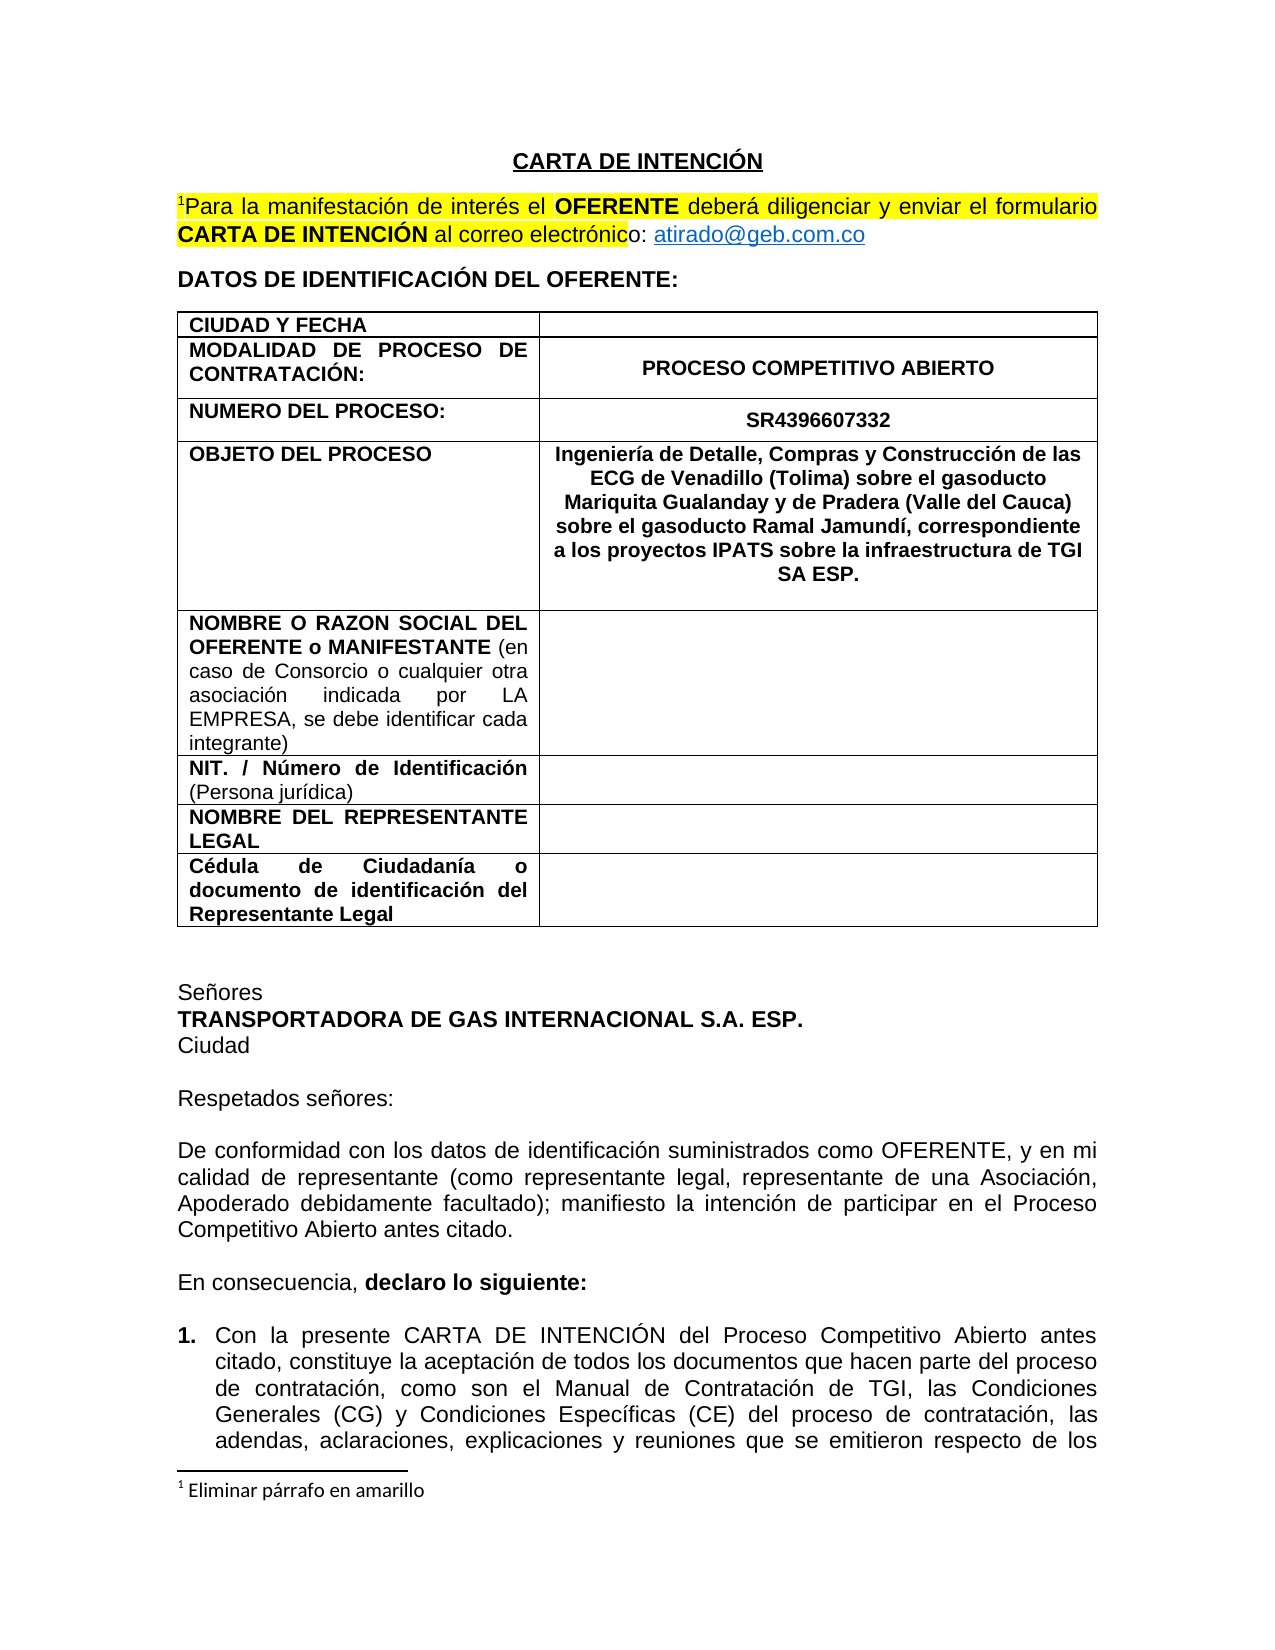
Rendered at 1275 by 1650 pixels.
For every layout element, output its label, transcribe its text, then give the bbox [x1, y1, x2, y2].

text DATOS DE IDENTIFICACIÓN DEL OFERENTE: [177, 266, 1098, 293]
text Respetados señores: [177, 1085, 1098, 1111]
text TRANSPORTADORA DE GAS INTERNACIONAL S.A. ESP. [177, 1006, 1098, 1032]
text En consecuencia, declaro lo siguiente: [177, 1269, 1098, 1296]
table_cell [540, 756, 1097, 804]
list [177, 1322, 1098, 1454]
text Para la manifestación de interés el OFERENTE deberá diligenciar y enviar el formulario CARTA DE INTENCIÓN al correo electrónico: atirado@geb.com.co [177, 193, 1098, 247]
table_header [540, 313, 1097, 336]
table_cell [540, 611, 1097, 755]
table_cell Ingeniería de Detalle, Compras y Construcción de las ECG de Venadillo (Tolima) sobre el gasoducto Mariquita Gualanday y de Pradera (Valle del Cauca) sobre el gasoducto Ramal Jamundí, correspondiente a los proyectos IPATS sobre la infraestructura de TGI SA ESP. [540, 442, 1097, 610]
table_header CIUDAD Y FECHA [178, 313, 539, 336]
text De conformidad con los datos de identificación suministrados como OFERENTE, y en mi calidad de representante (como representante legal, representante de una Asociación, Apoderado debidamente facultado); manifiesto la intención de participar en el Proceso Competitivo Abierto antes citado. [177, 1137, 1098, 1243]
table_cell PROCESO COMPETITIVO ABIERTO [540, 338, 1097, 398]
table_cell [540, 805, 1097, 853]
table_cell NOMBRE O RAZON SOCIAL DEL OFERENTE o MANIFESTANTE (en caso de Consorcio o cualquier otra asociación indicada por LA EMPRESA, se debe identificar cada integrante) [178, 611, 539, 755]
table_cell Cédula de Ciudadanía o documento de identificación del Representante Legal [178, 854, 539, 926]
table_cell OBJETO DEL PROCESO [178, 442, 539, 610]
table_cell MODALIDAD DE PROCESO DE CONTRATACIÓN: [178, 338, 539, 398]
table_cell NOMBRE DEL REPRESENTANTE LEGAL [178, 805, 539, 853]
text Ciudad [177, 1032, 1098, 1058]
table_cell NIT. / Número de Identificación (Persona jurídica) [178, 756, 539, 804]
table_cell [540, 854, 1097, 926]
table_cell NUMERO DEL PROCESO: [178, 399, 539, 441]
text Señores [177, 979, 1098, 1006]
text CARTA DE INTENCIÓN [177, 148, 1098, 174]
table_cell SR4396607332 [540, 399, 1097, 441]
